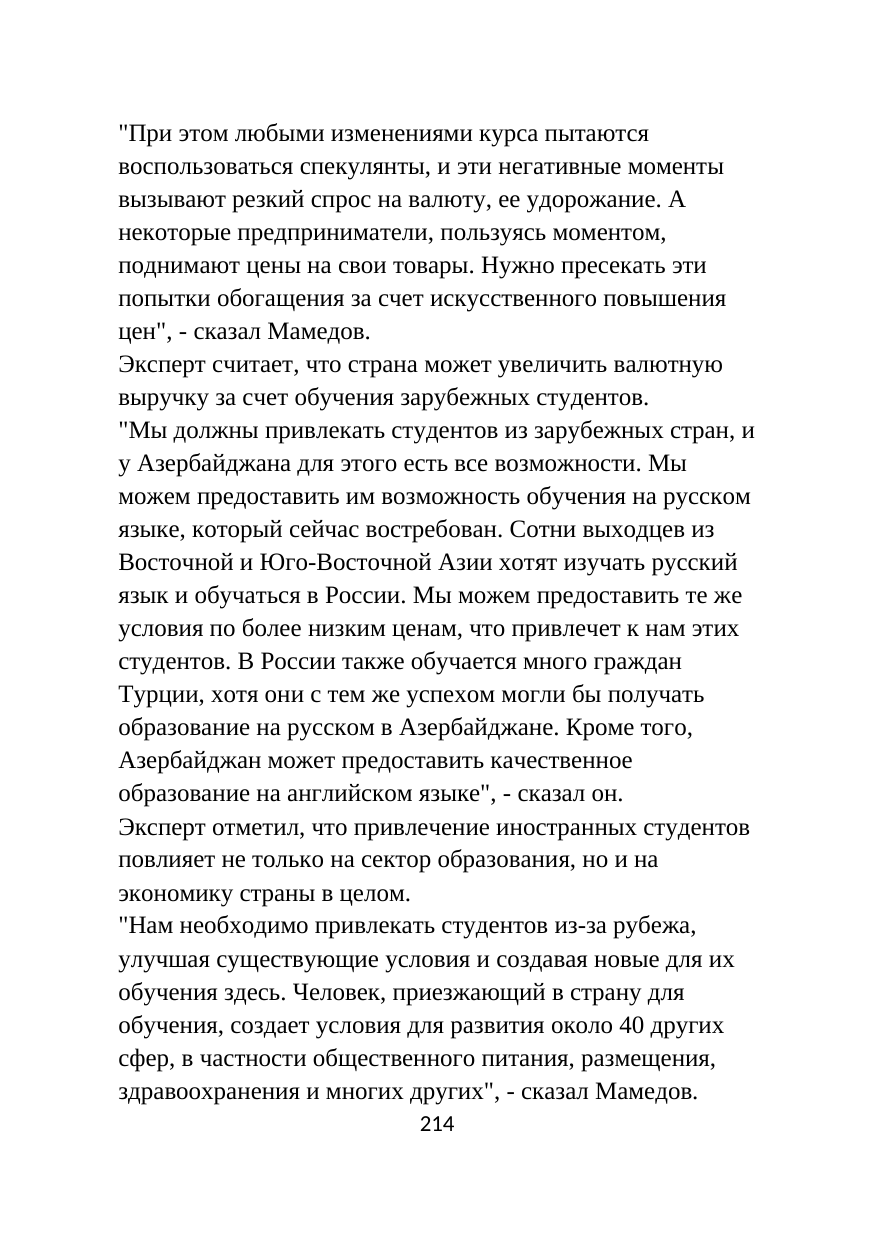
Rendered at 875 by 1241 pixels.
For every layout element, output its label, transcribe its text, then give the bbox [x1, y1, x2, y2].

text "Мы должны привлекать студентов из зарубежных стран, и у Азербайджана для этого есть все возможности. Мы можем предоставить им возможность обучения на русском языке, который сейчас востребован. Сотни выходцев из Восточной и Юго-Восточной Азии хотят изучать русский язык и обучаться в России. Мы можем предоставить те же условия по более низким ценам, что привлечет к нам этих студентов. В России также обучается много граждан Турции, хотя они с тем же успехом могли бы получать образование на русском в Азербайджане. Кроме того, Азербайджан может предоставить качественное образование на английском языке", - сказал он. [118, 415, 756, 807]
text "Нам необходимо привлекать студентов из-за рубежа, улучшая существующие условия и создавая новые для их обучения здесь. Человек, приезжающий в страну для обучения, создает условия для развития около 40 других сфер, в частности общественного питания, размещения, здравоохранения и многих других", - сказал Мамедов. [118, 911, 756, 1104]
text Эксперт отметил, что привлечение иностранных студентов повлияет не только на сектор образования, но и на экономику страны в целом. [118, 812, 756, 906]
text "При этом любыми изменениями курса пытаются воспользоваться спекулянты, и эти негативные моменты вызывают резкий спрос на валюту, ее удорожание. А некоторые предприниматели, пользуясь моментом, поднимают цены на свои товары. Нужно пресекать эти попытки обогащения за счет искусственного повышения цен", - сказал Мамедов. [118, 118, 756, 345]
text Эксперт считает, что страна может увеличить валютную выручку за счет обучения зарубежных студентов. [118, 349, 756, 411]
